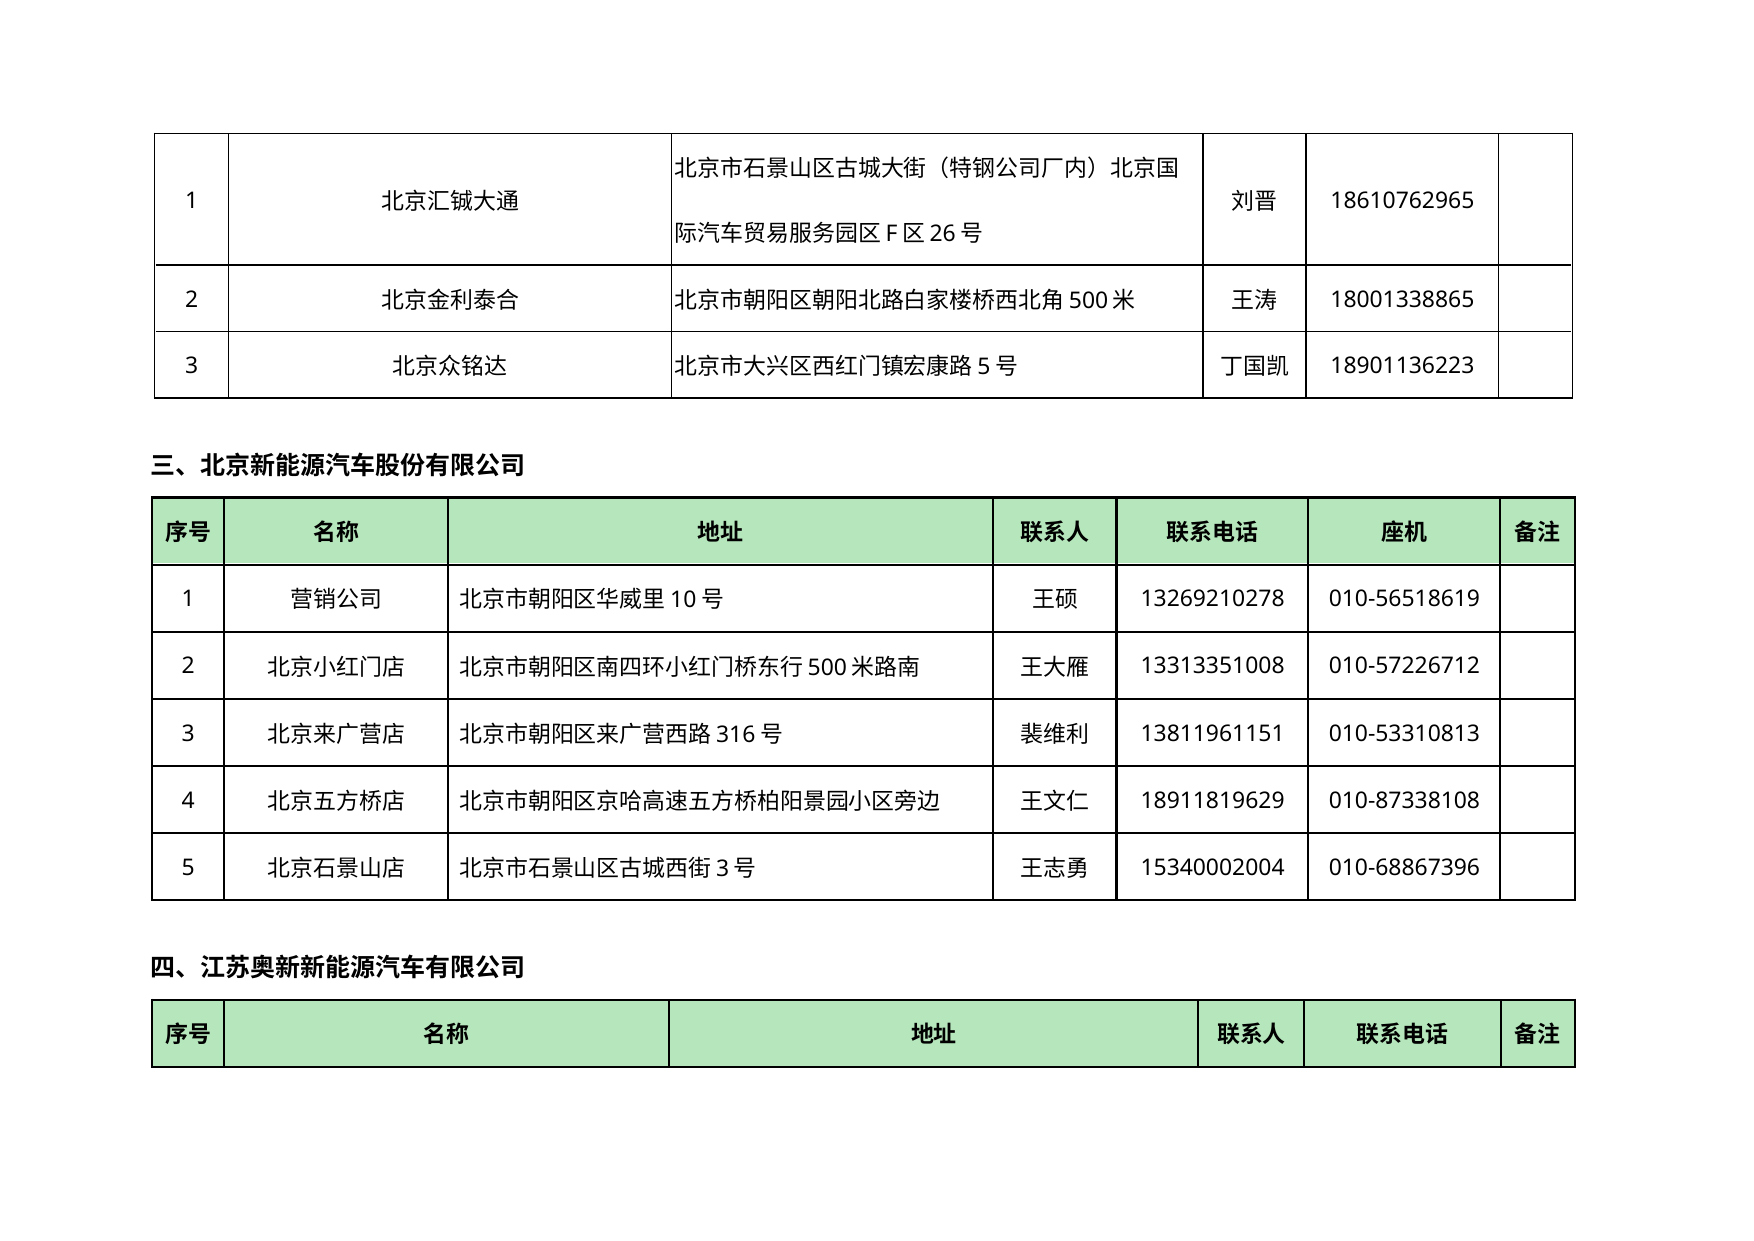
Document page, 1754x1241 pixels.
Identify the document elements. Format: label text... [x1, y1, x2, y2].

table_cell 18001338865 [1307, 266, 1498, 331]
table_cell 王涛 [1204, 266, 1305, 331]
table_header 地址 [670, 1001, 1197, 1066]
table_cell [1499, 264, 1572, 331]
table_cell 010-53310813 [1309, 700, 1499, 765]
table_cell 北京市石景山区古城大街（特钢公司厂内）北京国际汽车贸易服务园区F区26号 [672, 134, 1202, 264]
table_header 联系电话 [1118, 499, 1307, 563]
table_header 备注 [1501, 499, 1574, 563]
table_cell 13811961151 [1118, 700, 1307, 765]
table_cell 王文仁 [994, 767, 1115, 832]
table_cell [1499, 134, 1572, 264]
table_cell 营销公司 [225, 566, 447, 631]
table_cell 2 [155, 265, 228, 331]
table_header 联系人 [994, 499, 1115, 563]
table_cell [1501, 834, 1574, 899]
table_cell 北京市朝阳区南四环小红门桥东行500米路南 [449, 633, 992, 698]
table_cell [1501, 566, 1574, 631]
table_header 名称 [225, 1001, 668, 1066]
table_cell 010-68867396 [1309, 834, 1499, 899]
table_cell 北京市朝阳区朝阳北路白家楼桥西北角500米 [672, 266, 1202, 331]
table_cell 北京众铭达 [229, 332, 671, 397]
table_header 联系电话 [1305, 1001, 1500, 1066]
table_cell 3 [153, 700, 223, 765]
table_cell 5 [153, 834, 223, 899]
table_cell 北京金利泰合 [229, 266, 671, 331]
table_header 序号 [153, 1001, 223, 1066]
table_cell 王志勇 [994, 834, 1115, 899]
table_header 座机 [1309, 499, 1499, 563]
table_cell 13313351008 [1118, 633, 1307, 698]
table_cell 18911819629 [1118, 767, 1307, 832]
table_cell 15340002004 [1118, 834, 1307, 899]
table_cell 1 [155, 134, 228, 264]
table_cell 010-56518619 [1309, 566, 1499, 631]
table_cell [1501, 767, 1574, 832]
table_cell 北京市石景山区古城西街3号 [449, 834, 992, 899]
table_header 联系人 [1199, 1001, 1303, 1066]
table_cell 北京五方桥店 [225, 767, 447, 832]
table_cell [1501, 700, 1574, 765]
table_cell [1501, 633, 1574, 698]
table_cell 王大雁 [994, 633, 1115, 698]
table_cell 010-57226712 [1309, 633, 1499, 698]
table_cell 4 [153, 767, 223, 832]
table_cell 北京石景山店 [225, 834, 447, 899]
table_header 名称 [225, 499, 447, 563]
table_cell 2 [153, 633, 223, 698]
table_header 备注 [1502, 1001, 1574, 1066]
table_cell 丁国凯 [1204, 332, 1305, 397]
text 四、江苏奥新新能源汽车有限公司 [150, 933, 1577, 998]
table_cell 刘晋 [1204, 134, 1305, 264]
table_cell 3 [155, 332, 228, 397]
table_cell 北京小红门店 [225, 633, 447, 698]
table_header 地址 [449, 499, 992, 563]
table_cell 1 [153, 566, 223, 631]
table_cell 18901136223 [1307, 332, 1498, 397]
table_cell 裴维利 [994, 700, 1115, 765]
table_cell 18610762965 [1307, 134, 1498, 264]
table_cell 北京市朝阳区来广营西路316号 [449, 700, 992, 765]
table_cell 010-87338108 [1309, 767, 1499, 832]
table_cell 北京汇铖大通 [229, 134, 671, 264]
table_cell 13269210278 [1118, 566, 1307, 631]
table_cell 北京市朝阳区京哈高速五方桥柏阳景园小区旁边 [449, 767, 992, 832]
table_cell 王硕 [994, 566, 1115, 631]
table_cell 北京市朝阳区华威里10号 [449, 566, 992, 631]
table_cell 北京市大兴区西红门镇宏康路5号 [672, 332, 1202, 397]
text 三、北京新能源汽车股份有限公司 [150, 431, 1577, 496]
table_cell [1499, 331, 1572, 397]
table_cell 北京来广营店 [225, 700, 447, 765]
table_header 序号 [153, 499, 223, 563]
